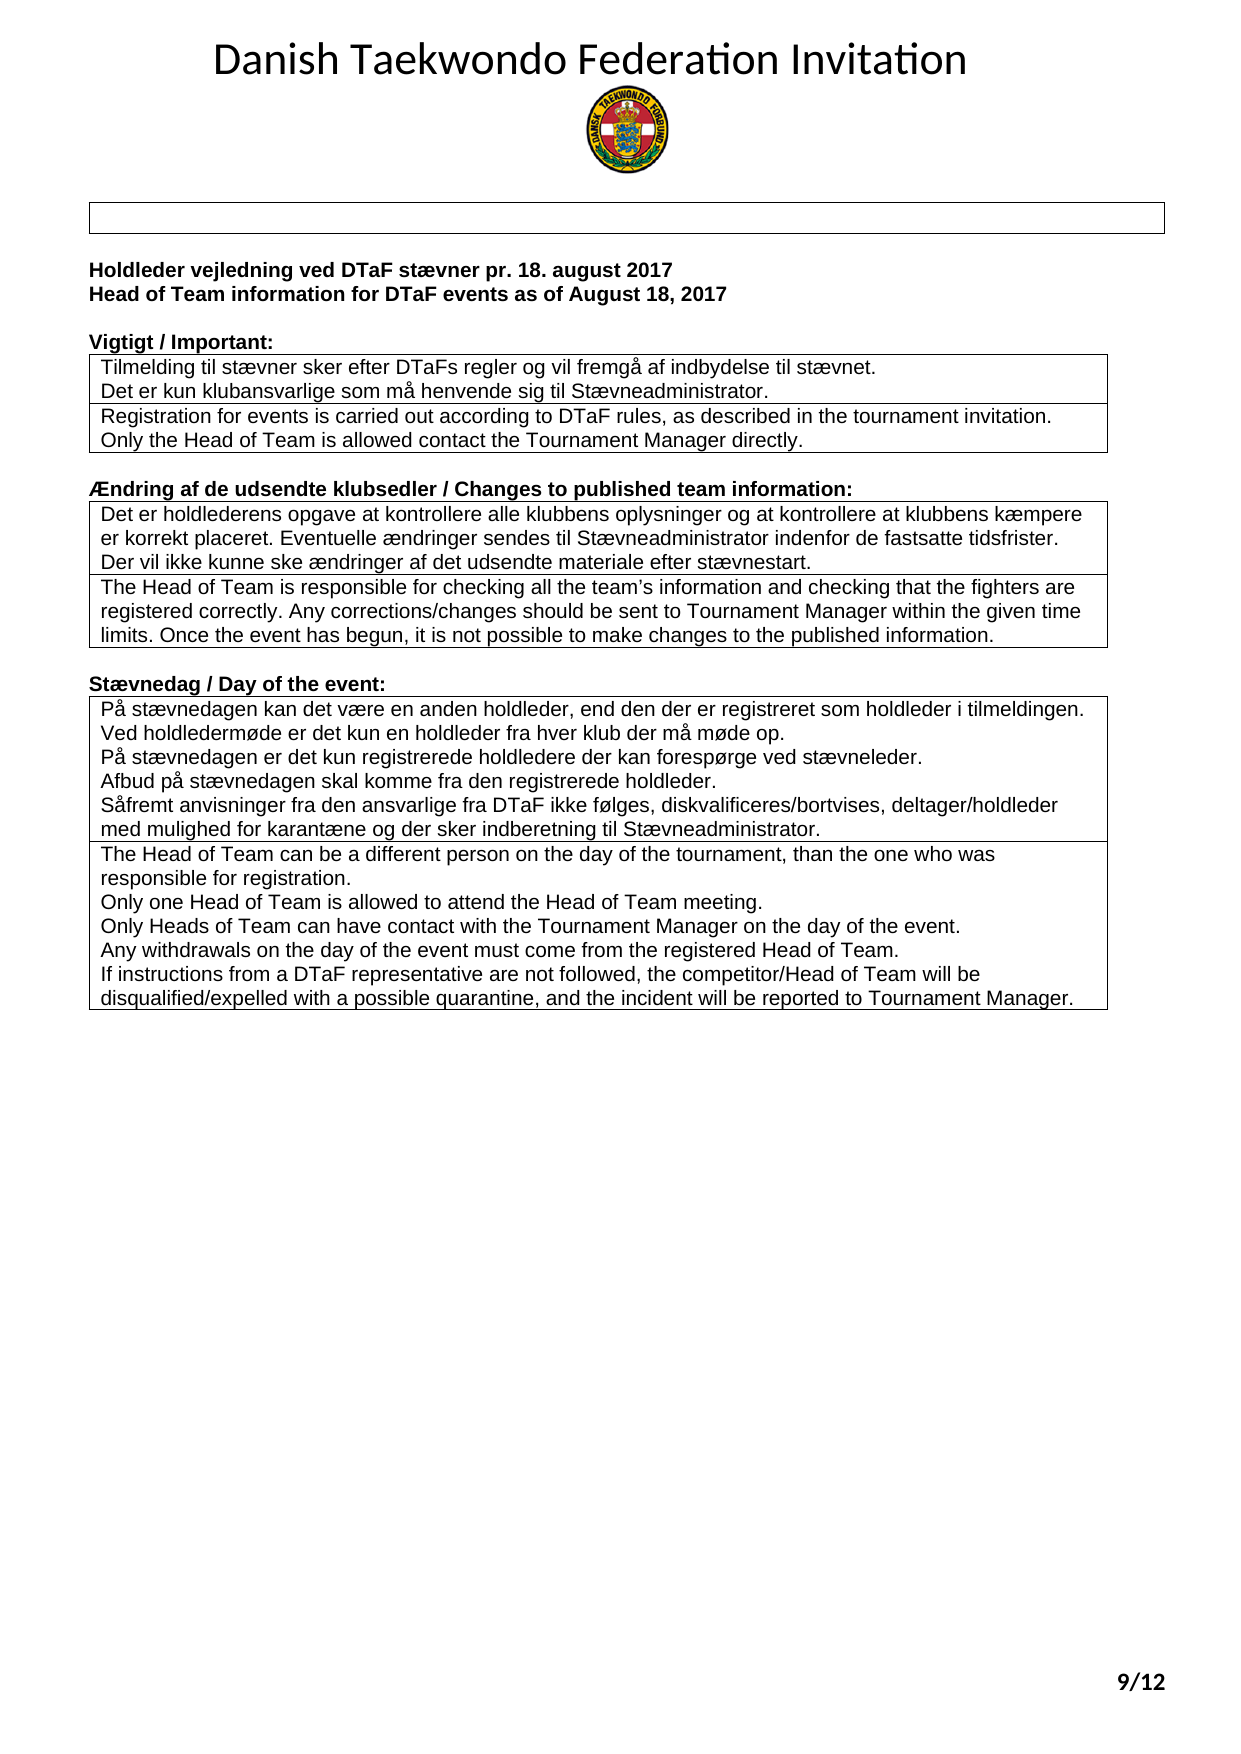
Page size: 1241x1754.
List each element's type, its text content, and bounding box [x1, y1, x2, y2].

table_header Det er holdlederens opgave at kontrollere alle klubbens oplysninger og at kontrollere at klubbens kæmpere er korrekt placeret. Eventuelle ændringer sendes til Stævneadministrator indenfor de fastsatte tidsfrister. Der vil ikke kunne ske ændringer af det udsendte materiale efter stævnestart. [90, 502, 1107, 574]
text Ændring af de udsendte klubsedler / Changes to published team information: [89, 477, 1165, 501]
table_cell Registration for events is carried out according to DTaF rules, as described in the tournament invitation. Only the Head of Team is allowed contact the Tournament Manager directly. [90, 404, 1107, 452]
table_header Tilmelding til stævner sker efter DTaFs regler og vil fremgå af indbydelse til stævnet. Det er kun klubansvarlige som må henvende sig til Stævneadministrator. [90, 355, 1107, 403]
text Holdleder vejledning ved DTaF stævner pr. 18. august 2017 [89, 258, 1165, 282]
text Stævnedag / Day of the event: [89, 672, 1165, 696]
table_header [90, 203, 1164, 233]
table_cell The Head of Team is responsible for checking all the team’s information and checking that the fighters are registered correctly. Any corrections/changes should be sent to Tournament Manager within the given time limits. Once the event has begun, it is not possible to make changes to the published information. [90, 575, 1107, 647]
table_cell The Head of Team can be a different person on the day of the tournament, than the one who was responsible for registration. Only one Head of Team is allowed to attend the Head of Team meeting. Only Heads of Team can have contact with the Tournament Manager on the day of the event. Any withdrawals on the day of the event must come from the registered Head of Team. If instructions from a DTaF representative are not followed, the competitor/Head of Team will be disqualified/expelled with a possible quarantine, and the incident will be reported to Tournament Manager. [90, 842, 1107, 1009]
text Vigtigt / Important: [89, 330, 1165, 354]
table_header På stævnedagen kan det være en anden holdleder, end den der er registreret som holdleder i tilmeldingen. Ved holdledermøde er det kun en holdleder fra hver klub der må møde op. På stævnedagen er det kun registrerede holdledere der kan forespørge ved stævneleder. Afbud på stævnedagen skal komme fra den registrerede holdleder. Såfremt anvisninger fra den ansvarlige fra DTaF ikke følges, diskvalificeres/bortvises, deltager/holdleder med mulighed for karantæne og der sker indberetning til Stævneadministrator. [90, 697, 1107, 841]
picture [585, 85, 669, 174]
text Head of Team information for DTaF events as of August 18, 2017 [89, 282, 1165, 306]
